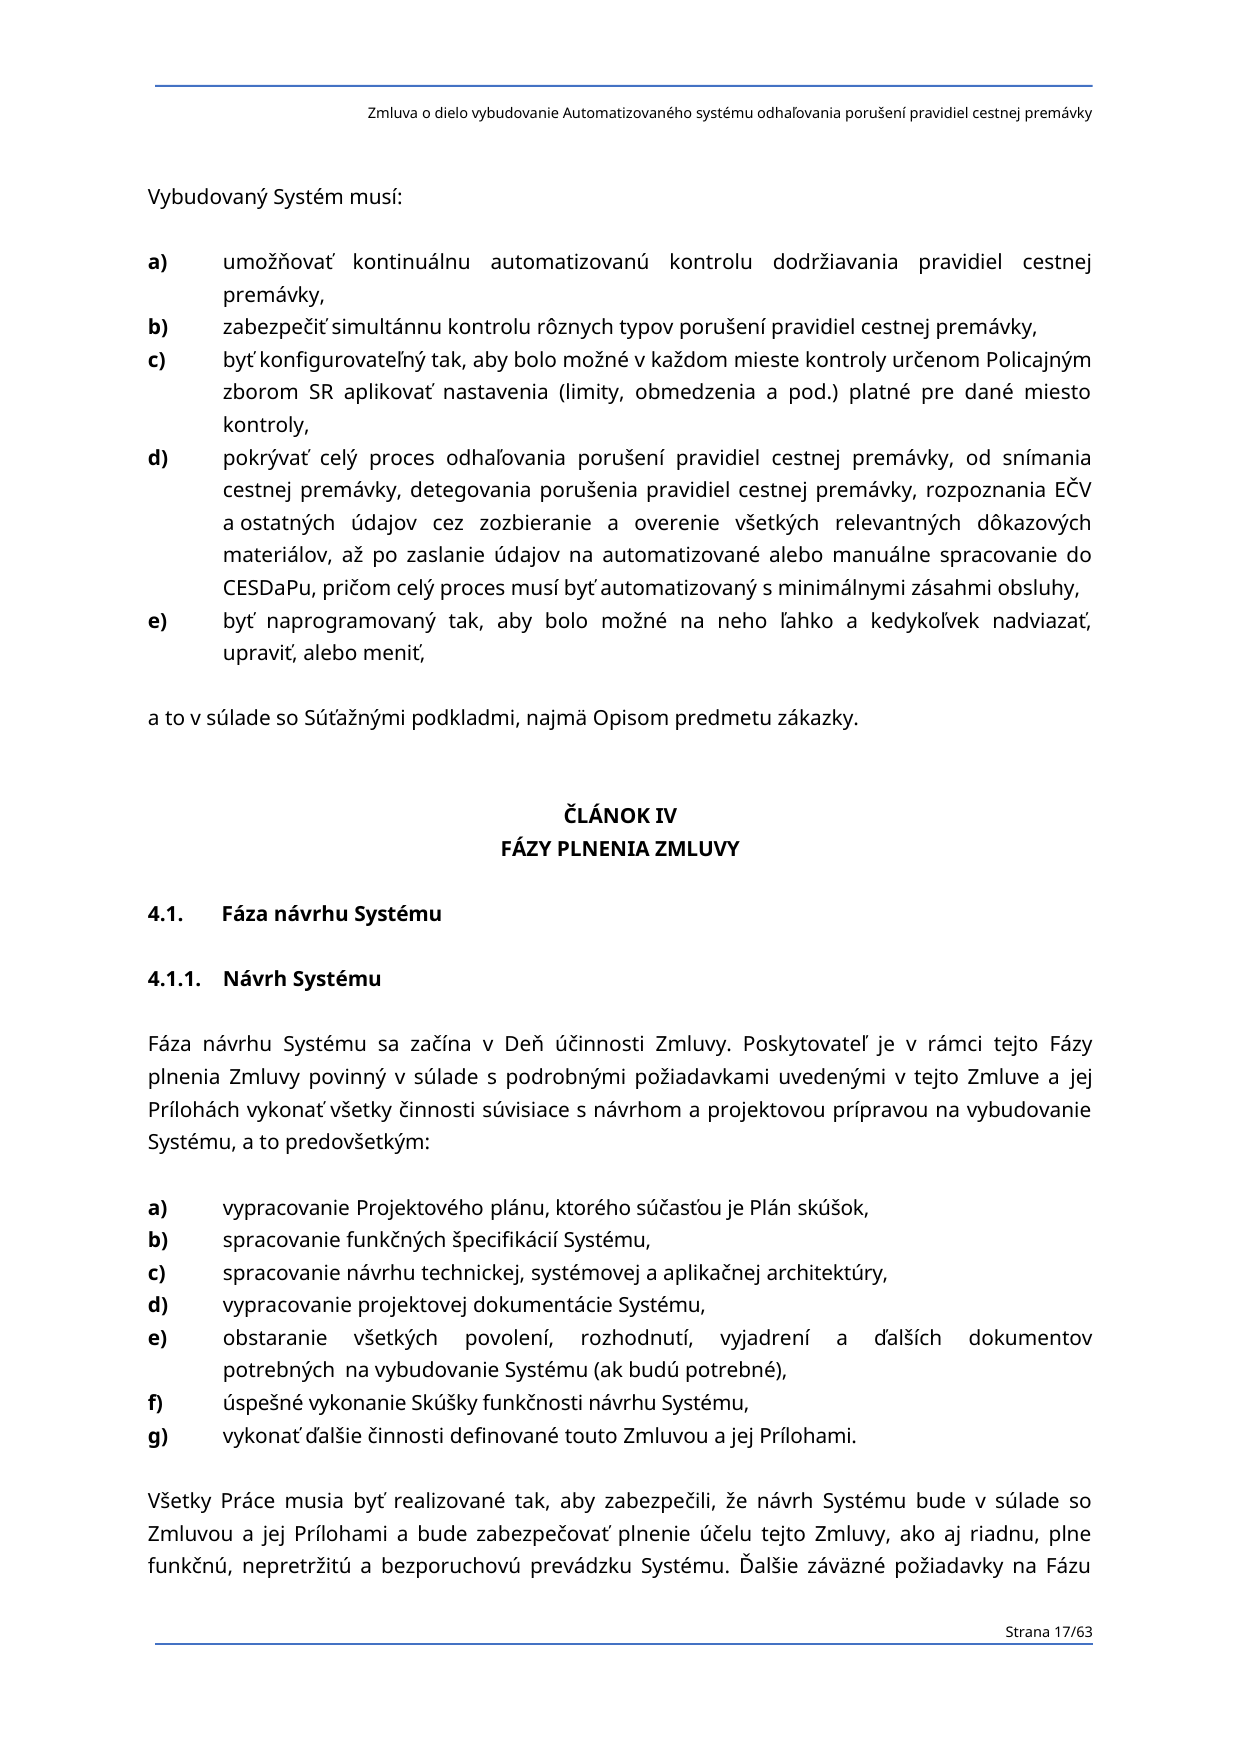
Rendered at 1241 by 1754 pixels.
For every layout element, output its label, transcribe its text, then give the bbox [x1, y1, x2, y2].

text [148, 1486, 1093, 1580]
text a to v súlade so Súťažnými podkladmi, najmä Opisom predmetu zákazky. [148, 703, 1093, 732]
list obstaranie všetkých povolení, rozhodnutí, vyjadrení a ďalších dokumentov potrebných na vybudovanie Systému (ak budú potrebné), [148, 1323, 1093, 1384]
list spracovanie funkčných špecifikácií Systému, [148, 1225, 1093, 1254]
list Fáza návrhu Systému [148, 899, 1080, 928]
list zabezpečiť simultánnu kontrolu rôznych typov porušení pravidiel cestnej premávky, [148, 312, 1093, 341]
list byť naprogramovaný tak, aby bolo možné na neho ľahko a kedykoľvek nadviazať, upraviť, alebo meniť, [148, 606, 1093, 667]
text FÁZY PLNENIA ZMLUVY [148, 834, 1093, 862]
list spracovanie návrhu technickej, systémovej a aplikačnej architektúry, [148, 1258, 1093, 1286]
text ČLÁNOK IV [148, 801, 1093, 830]
list vypracovanie Projektového plánu, ktorého súčasťou je Plán skúšok, [148, 1193, 1093, 1221]
list vypracovanie projektovej dokumentácie Systému, [148, 1290, 1093, 1319]
list umožňovať kontinuálnu automatizovanú kontrolu dodržiavania pravidiel cestnej premávky, [148, 247, 1093, 308]
list Návrh Systému [148, 964, 1093, 993]
text Vybudovaný Systém musí: [148, 182, 1093, 210]
text Fáza návrhu Systému sa začína v Deň účinnosti Zmluvy. Poskytovateľ je v rámci tejto Fázy plnenia Zmluvy povinný v súlade s podrobnými požiadavkami uvedenými v tejto Zmluve a jej Prílohách vykonať všetky činnosti súvisiace s návrhom a projektovou prípravou na vybudovanie Systému, a to predovšetkým: [148, 1029, 1093, 1156]
list pokrývať celý proces odhaľovania porušení pravidiel cestnej premávky, od snímania cestnej premávky, detegovania porušenia pravidiel cestnej premávky, rozpoznania EČV a ostatných údajov cez zozbieranie a overenie všetkých relevantných dôkazových materiálov, až po zaslanie údajov na automatizované alebo manuálne spracovanie do CESDaPu, pričom celý proces musí byť automatizovaný s minimálnymi zásahmi obsluhy, [148, 443, 1093, 602]
list byť konfigurovateľný tak, aby bolo možné v každom mieste kontroly určenom Policajným zborom SR aplikovať nastavenia (limity, obmedzenia a pod.) platné pre dané miesto kontroly, [148, 345, 1093, 438]
list úspešné vykonanie Skúšky funkčnosti návrhu Systému, [148, 1388, 1093, 1417]
list vykonať ďalšie činnosti definované touto Zmluvou a jej Prílohami. [148, 1421, 1093, 1449]
